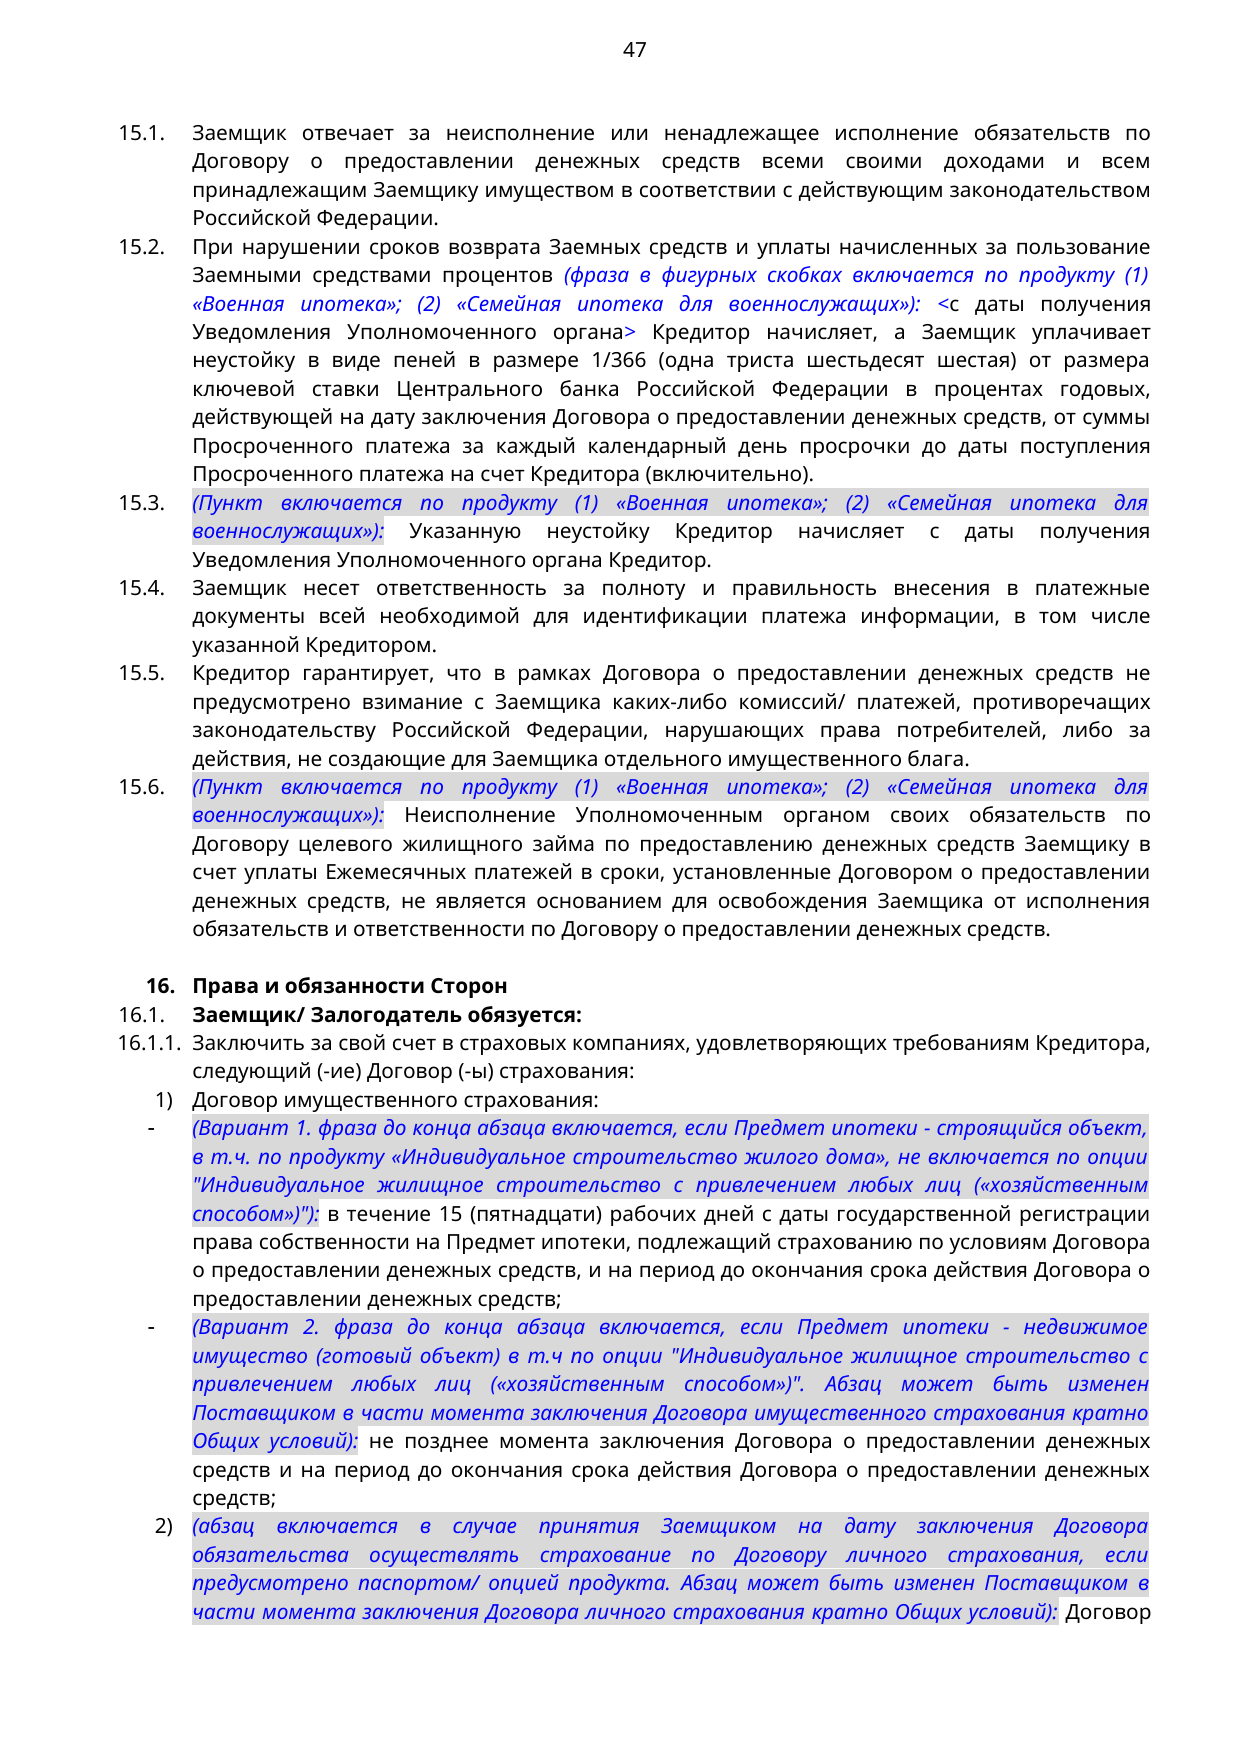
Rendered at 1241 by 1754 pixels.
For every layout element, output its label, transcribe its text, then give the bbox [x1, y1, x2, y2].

list Заемщик отвечает за неисполнение или ненадлежащее исполнение обязательств по Договору о предоставлении денежных средств всеми своими доходами и всем принадлежащим Заемщику имуществом в соответствии с действующим законодательством Российской Федерации. [118, 118, 1152, 232]
list Заемщик несет ответственность за полноту и правильность внесения в платежные документы всей необходимой для идентификации платежа информации, в том числе указанной Кредитором. [118, 573, 1152, 658]
list Права и обязанности Сторон [146, 971, 1152, 1000]
list (Вариант 1. фраза до конца абзаца включается, если Предмет ипотеки - строящийся объект, в т.ч. по продукту «Индивидуальное строительство жилого дома», не включается по опции "Индивидуальное жилищное строительство с привлечением любых лиц («хозяйственным способом»)"): в течение 15 (пятнадцати) рабочих дней с даты государственной регистрации права собственности на Предмет ипотеки, подлежащий страхованию по условиям Договора о предоставлении денежных средств, и на период до окончания срока действия Договора о предоставлении денежных средств; [148, 1113, 1152, 1312]
list Заемщик/ Залогодатель обязуется: [118, 1000, 1152, 1028]
list (Пункт включается по продукту (1) «Военная ипотека»; (2) «Семейная ипотека для военнослужащих»): Неисполнение Уполномоченным органом своих обязательств по Договору целевого жилищного займа по предоставлению денежных средств Заемщику в счет уплаты Ежемесячных платежей в сроки, установленные Договором о предоставлении денежных средств, не является основанием для освобождения Заемщика от исполнения обязательств и ответственности по Договору о предоставлении денежных средств. [118, 772, 1152, 943]
list Договор имущественного страхования: [154, 1085, 1152, 1113]
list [154, 1512, 1152, 1625]
list (Пункт включается по продукту (1) «Военная ипотека»; (2) «Семейная ипотека для военнослужащих»): Указанную неустойку Кредитор начисляет с даты получения Уведомления Уполномоченного органа Кредитор. [118, 488, 1152, 573]
list (Вариант 2. фраза до конца абзаца включается, если Предмет ипотеки - недвижимое имущество (готовый объект) в т.ч по опции "Индивидуальное жилищное строительство с привлечением любых лиц («хозяйственным способом»)". Абзац может быть изменен Поставщиком в части момента заключения Договора имущественного страхования кратно Общих условий): не позднее момента заключения Договора о предоставлении денежных средств и на период до окончания срока действия Договора о предоставлении денежных средств; [148, 1312, 1152, 1512]
list При нарушении сроков возврата Заемных средств и уплаты начисленных за пользование Заемными средствами процентов (фраза в фигурных скобках включается по продукту (1) «Военная ипотека»; (2) «Семейная ипотека для военнослужащих»): <с даты получения Уведомления Уполномоченного органа> Кредитор начисляет, а Заемщик уплачивает неустойку в виде пеней в размере 1/366 (одна триста шестьдесят шестая) от размера ключевой ставки Центрального банка Российской Федерации в процентах годовых, действующей на дату заключения Договора о предоставлении денежных средств, от суммы Просроченного платежа за каждый календарный день просрочки до даты поступления Просроченного платежа на счет Кредитора (включительно). [118, 232, 1152, 488]
list Кредитор гарантирует, что в рамках Договора о предоставлении денежных средств не предусмотрено взимание с Заемщика каких-либо комиссий/ платежей, противоречащих законодательству Российской Федерации, нарушающих права потребителей, либо за действия, не создающие для Заемщика отдельного имущественного блага. [118, 658, 1152, 772]
list Заключить за свой счет в страховых компаниях, удовлетворяющих требованиям Кредитора, следующий (-ие) Договор (-ы) страхования: [117, 1028, 1152, 1085]
